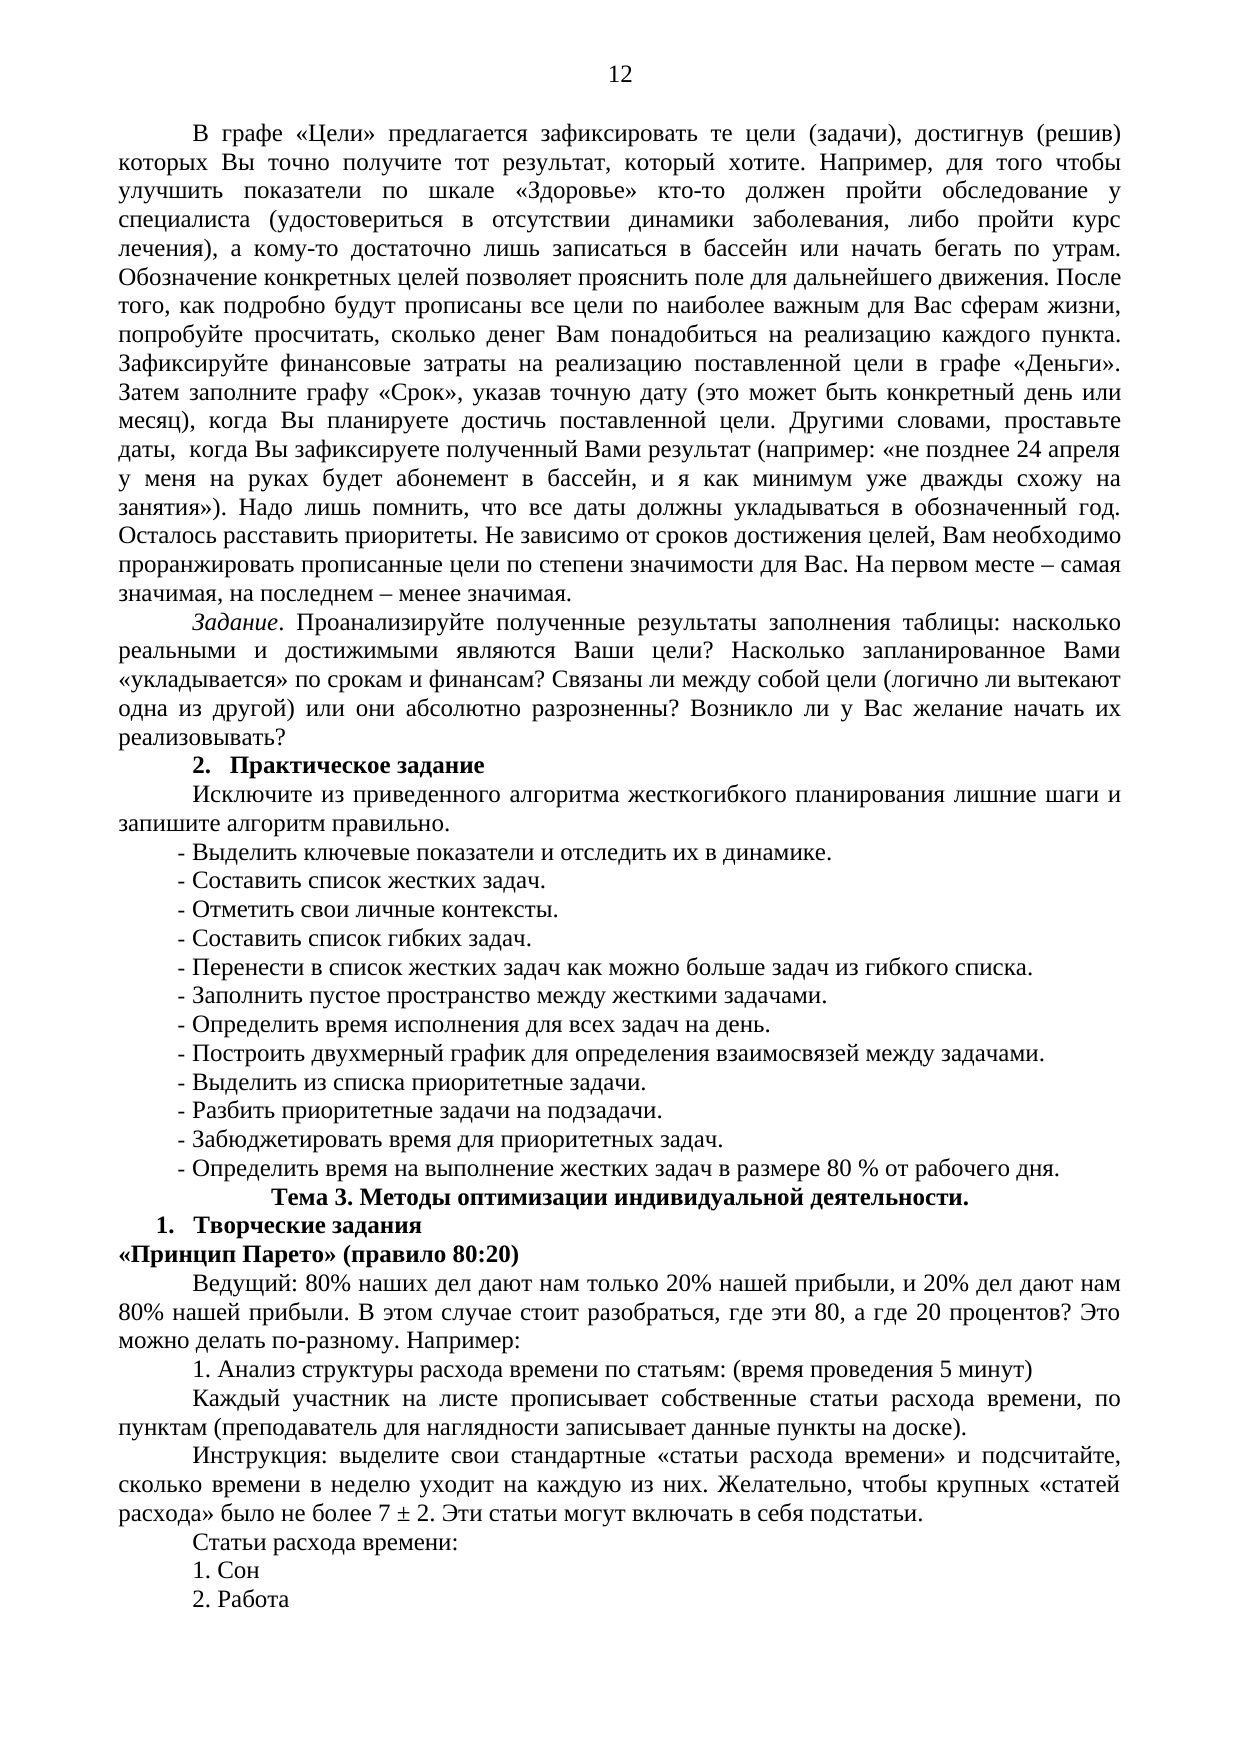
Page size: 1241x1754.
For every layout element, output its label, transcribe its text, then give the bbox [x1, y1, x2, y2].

list Выделить из списка приоритетные задачи. [118, 1067, 1122, 1096]
list Отметить свои личные контексты. [118, 894, 1122, 923]
list Разбить приоритетные задачи на подзадачи. [118, 1096, 1122, 1124]
list Творческие задания [156, 1211, 1122, 1239]
text 1. Сон [118, 1556, 1122, 1584]
list Составить список жестких задач. [118, 866, 1122, 894]
list Заполнить пустое пространство между жесткими задачами. [118, 981, 1122, 1009]
list Практическое задание [192, 751, 1122, 779]
list Определить время исполнения для всех задач на день. [118, 1009, 1122, 1038]
list Перенести в список жестких задач как можно больше задач из гибкого списка. [118, 952, 1122, 981]
text Тема 3. Методы оптимизации индивидуальной деятельности. [118, 1182, 1122, 1211]
text Задание. Проанализируйте полученные результаты заполнения таблицы: насколько реальными и достижимыми являются Ваши цели? Насколько запланированное Вами «укладывается» по срокам и финансам? Связаны ли между собой цели (логично ли вытекают одна из другой) или они абсолютно разрозненны? Возникло ли у Вас желание начать их реализовывать? [118, 607, 1122, 751]
text В графе «Цели» предлагается зафиксировать те цели (задачи), достигнув (решив) которых Вы точно получите тот результат, который хотите. Например, для того чтобы улучшить показатели по шкале «Здоровье» кто-то должен пройти обследование у специалиста (удостовериться в отсутствии динамики заболевания, либо пройти курс лечения), а кому-то достаточно лишь записаться в бассейн или начать бегать по утрам. Обозначение конкретных целей позволяет прояснить поле для дальнейшего движения. После того, как подробно будут прописаны все цели по наиболее важным для Вас сферам жизни, попробуйте просчитать, сколько денег Вам понадобиться на реализацию каждого пункта. Зафиксируйте финансовые затраты на реализацию поставленной цели в графе «Деньги». Затем заполните графу «Срок», указав точную дату (это может быть конкретный день или месяц), когда Вы планируете достичь поставленной цели. Другими словами, проставьте даты, когда Вы зафиксируете полученный Вами результат (например: «не позднее 24 апреля у меня на руках будет абонемент в бассейн, и я как минимум уже дважды схожу на занятия»). Надо лишь помнить, что все даты должны укладываться в обозначенный год. Осталось расставить приоритеты. Не зависимо от сроков достижения целей, Вам необходимо проранжировать прописанные цели по степени значимости для Вас. На первом месте – самая значимая, на последнем – менее значимая. [118, 118, 1122, 607]
list Определить время на выполнение жестких задач в размере 80 % от рабочего дня. [118, 1153, 1122, 1182]
list Построить двухмерный график для определения взаимосвязей между задачами. [118, 1038, 1122, 1067]
text Каждый участник на листе прописывает собственные статьи расхода времени, по пунктам (преподаватель для наглядности записывает данные пункты на доске). [118, 1383, 1122, 1441]
text Исключите из приведенного алгоритма жесткогибкого планирования лишние шаги и запишите алгоритм правильно. [118, 779, 1122, 837]
text 2. Работа [118, 1584, 1122, 1613]
list Выделить ключевые показатели и отследить их в динамике. [118, 837, 1122, 866]
text Статьи расхода времени: [118, 1527, 1122, 1556]
list Составить список гибких задач. [118, 923, 1122, 952]
text Ведущий: 80% наших дел дают нам только 20% нашей прибыли, и 20% дел дают нам 80% нашей прибыли. В этом случае стоит разобраться, где эти 80, а где 20 процентов? Это можно делать по-разному. Например: [118, 1268, 1122, 1354]
text «Принцип Парето» (правило 80:20) [118, 1239, 1122, 1268]
text 1. Анализ структуры расхода времени по статьям: (время проведения 5 минут) [118, 1354, 1122, 1383]
text Инструкция: выделите свои стандартные «статьи расхода времени» и подсчитайте, сколько времени в неделю уходит на каждую из них. Желательно, чтобы крупных «статей расхода» было не более 7 ± 2. Эти статьи могут включать в себя подстатьи. [118, 1441, 1122, 1527]
list Забюджетировать время для приоритетных задач. [118, 1124, 1122, 1153]
